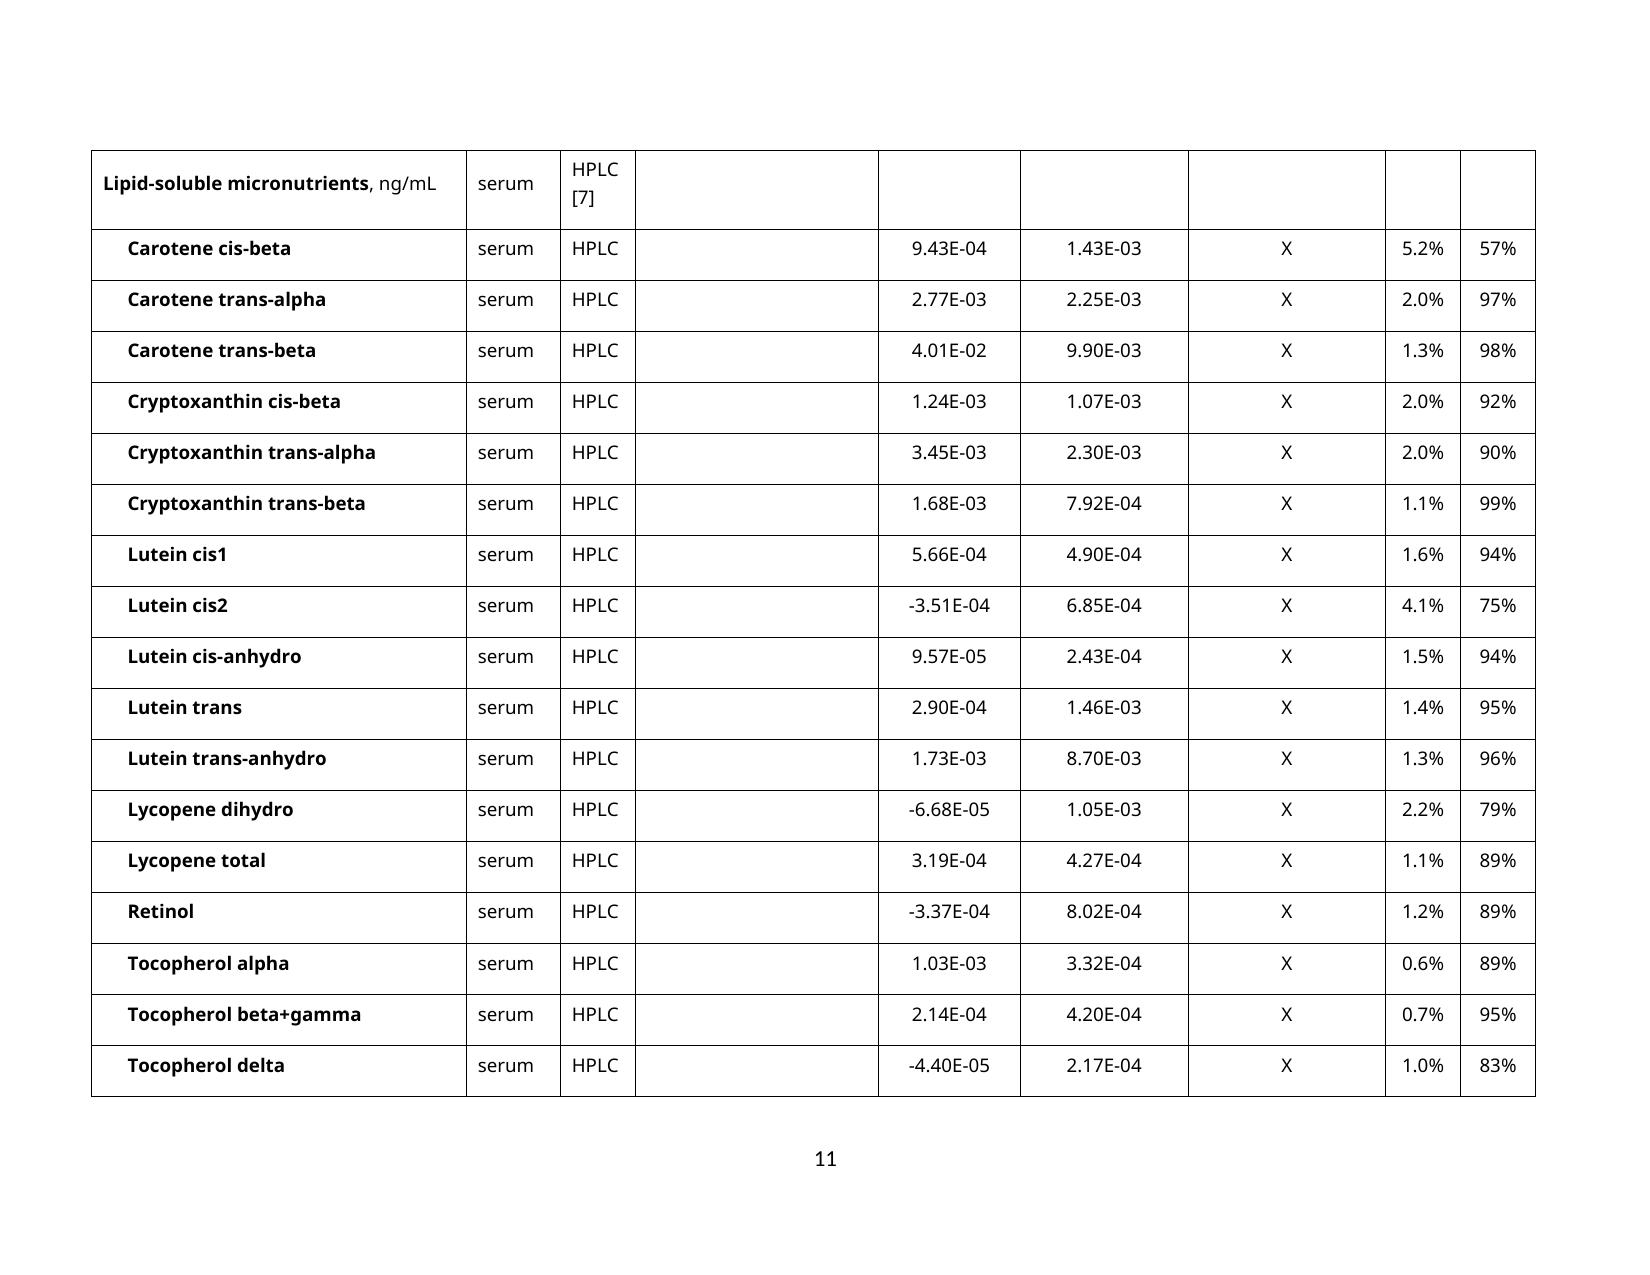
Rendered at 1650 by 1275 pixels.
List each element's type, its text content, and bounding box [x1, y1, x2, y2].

table_cell 5.66E-04 [879, 536, 1020, 586]
table_cell 2.0% [1386, 434, 1460, 484]
table_cell 1.24E-03 [879, 383, 1020, 433]
table_cell X [1189, 893, 1385, 943]
table_cell 1.73E-03 [879, 740, 1020, 790]
table_cell 1.2% [1386, 893, 1460, 943]
table_cell HPLC [561, 434, 635, 484]
table_cell 0.6% [1386, 944, 1460, 994]
table_cell 3.32E-04 [1021, 944, 1188, 994]
table_cell X [1189, 944, 1385, 994]
table_cell HPLC [561, 689, 635, 739]
table_cell 94% [1461, 638, 1535, 688]
table_cell [636, 230, 878, 279]
table_cell serum [467, 791, 560, 841]
table_cell serum [467, 332, 560, 382]
table_cell HPLC [561, 995, 635, 1045]
table_cell serum [467, 638, 560, 688]
table_cell HPLC [561, 281, 635, 331]
table_cell 9.90E-03 [1021, 332, 1188, 382]
table_cell serum [467, 485, 560, 535]
table_cell [636, 944, 878, 994]
table_cell 3.19E-04 [879, 842, 1020, 892]
table_cell 3.45E-03 [879, 434, 1020, 484]
table_cell 75% [1461, 587, 1535, 637]
table_cell 2.43E-04 [1021, 638, 1188, 688]
table_cell [636, 842, 878, 892]
table_cell 1.05E-03 [1021, 791, 1188, 841]
table_cell Retinol [92, 893, 466, 943]
table_cell serum [467, 434, 560, 484]
table_cell 9.57E-05 [879, 638, 1020, 688]
table_cell X [1189, 485, 1385, 535]
table_cell 2.90E-04 [879, 689, 1020, 739]
table_cell 1.03E-03 [879, 944, 1020, 994]
table_cell 0.7% [1386, 995, 1460, 1045]
table_cell Tocopherol alpha [92, 944, 466, 994]
table_cell 92% [1461, 383, 1535, 433]
table_cell [636, 638, 878, 688]
table_cell serum [467, 281, 560, 331]
table_cell 2.0% [1386, 383, 1460, 433]
table_cell [636, 587, 878, 637]
table_cell HPLC [561, 587, 635, 637]
table_cell [636, 434, 878, 484]
table_cell X [1189, 434, 1385, 484]
table_cell serum [467, 944, 560, 994]
table_cell 4.27E-04 [1021, 842, 1188, 892]
table_cell 1.43E-03 [1021, 230, 1188, 279]
table_cell [879, 151, 1020, 228]
table_cell [636, 740, 878, 790]
table_cell X [1189, 740, 1385, 790]
table_cell serum [467, 587, 560, 637]
table_cell HPLC [561, 893, 635, 943]
table_cell HPLC [561, 536, 635, 586]
table_cell 57% [1461, 230, 1535, 279]
table_cell HPLC [561, 485, 635, 535]
table_cell 5.2% [1386, 230, 1460, 279]
table_cell serum [467, 740, 560, 790]
table_cell Carotene trans-beta [92, 332, 466, 382]
table_cell HPLC [561, 383, 635, 433]
table_cell Lutein cis1 [92, 536, 466, 586]
table_cell 9.43E-04 [879, 230, 1020, 279]
table_cell 1.0% [1386, 1046, 1460, 1096]
table_cell 98% [1461, 332, 1535, 382]
table_cell 8.02E-04 [1021, 893, 1188, 943]
table_cell [1021, 151, 1188, 228]
table_cell Lipid-soluble micronutrients, ng/mL [92, 151, 466, 228]
table_cell [636, 689, 878, 739]
table_cell serum [467, 893, 560, 943]
table_cell X [1189, 1046, 1385, 1096]
table_cell 1.1% [1386, 485, 1460, 535]
table_cell X [1189, 281, 1385, 331]
table_cell [636, 893, 878, 943]
table_cell HPLC [561, 842, 635, 892]
table_cell [636, 151, 878, 228]
table_cell X [1189, 383, 1385, 433]
table_cell 4.90E-04 [1021, 536, 1188, 586]
table_cell X [1189, 995, 1385, 1045]
table_cell HPLC [7] [561, 151, 635, 228]
table_cell 1.4% [1386, 689, 1460, 739]
table_cell 1.5% [1386, 638, 1460, 688]
table_cell -4.40E-05 [879, 1046, 1020, 1096]
table_cell X [1189, 638, 1385, 688]
table_cell 97% [1461, 281, 1535, 331]
table_cell 2.14E-04 [879, 995, 1020, 1045]
table_cell Cryptoxanthin trans-alpha [92, 434, 466, 484]
table_cell [636, 995, 878, 1045]
table_cell 94% [1461, 536, 1535, 586]
table_cell serum [467, 842, 560, 892]
table_cell X [1189, 230, 1385, 279]
table_cell HPLC [561, 332, 635, 382]
table_cell [636, 281, 878, 331]
table_cell 1.3% [1386, 740, 1460, 790]
table_cell 2.25E-03 [1021, 281, 1188, 331]
table_cell 99% [1461, 485, 1535, 535]
table_cell 89% [1461, 842, 1535, 892]
table_cell 89% [1461, 893, 1535, 943]
table_cell HPLC [561, 230, 635, 279]
table_cell Lutein trans-anhydro [92, 740, 466, 790]
table_cell 1.68E-03 [879, 485, 1020, 535]
table_cell -3.37E-04 [879, 893, 1020, 943]
table_cell 79% [1461, 791, 1535, 841]
table_cell X [1189, 332, 1385, 382]
table_cell HPLC [561, 791, 635, 841]
table_cell 4.20E-04 [1021, 995, 1188, 1045]
table_cell 1.6% [1386, 536, 1460, 586]
table_cell Carotene trans-alpha [92, 281, 466, 331]
table_cell serum [467, 536, 560, 586]
table_cell 2.0% [1386, 281, 1460, 331]
table_cell Lutein trans [92, 689, 466, 739]
table_cell X [1189, 689, 1385, 739]
table_cell HPLC [561, 638, 635, 688]
table_cell Lutein cis-anhydro [92, 638, 466, 688]
table_cell 2.2% [1386, 791, 1460, 841]
table_cell [636, 383, 878, 433]
table_cell serum [467, 383, 560, 433]
table_cell [1386, 151, 1460, 228]
table_cell [636, 1046, 878, 1096]
table_cell serum [467, 230, 560, 279]
table_cell serum [467, 1046, 560, 1096]
table_cell [1461, 151, 1535, 228]
table_cell 95% [1461, 995, 1535, 1045]
table_cell 90% [1461, 434, 1535, 484]
table_cell Lycopene total [92, 842, 466, 892]
table_cell X [1189, 842, 1385, 892]
table_cell 83% [1461, 1046, 1535, 1096]
table_cell 96% [1461, 740, 1535, 790]
table_cell [636, 536, 878, 586]
table_cell 95% [1461, 689, 1535, 739]
table_cell Lutein cis2 [92, 587, 466, 637]
table_cell 1.1% [1386, 842, 1460, 892]
table_cell X [1189, 587, 1385, 637]
table_cell 89% [1461, 944, 1535, 994]
table_cell Lycopene dihydro [92, 791, 466, 841]
table_cell [636, 485, 878, 535]
table_cell 1.46E-03 [1021, 689, 1188, 739]
table_cell Cryptoxanthin trans-beta [92, 485, 466, 535]
table_cell serum [467, 995, 560, 1045]
table_cell [636, 791, 878, 841]
table_cell 2.77E-03 [879, 281, 1020, 331]
table_cell [1189, 151, 1385, 228]
table_cell Carotene cis-beta [92, 230, 466, 279]
table_cell serum [467, 151, 560, 228]
table_cell HPLC [561, 1046, 635, 1096]
table_cell 4.01E-02 [879, 332, 1020, 382]
table_cell 7.92E-04 [1021, 485, 1188, 535]
table_cell [636, 332, 878, 382]
table_cell Cryptoxanthin cis-beta [92, 383, 466, 433]
table_cell 6.85E-04 [1021, 587, 1188, 637]
table_cell HPLC [561, 944, 635, 994]
table_cell 1.3% [1386, 332, 1460, 382]
table_cell -3.51E-04 [879, 587, 1020, 637]
table_cell Tocopherol beta+gamma [92, 995, 466, 1045]
table_cell X [1189, 791, 1385, 841]
table_cell serum [467, 689, 560, 739]
table_cell 2.30E-03 [1021, 434, 1188, 484]
table_cell -6.68E-05 [879, 791, 1020, 841]
table_cell 8.70E-03 [1021, 740, 1188, 790]
table_cell 1.07E-03 [1021, 383, 1188, 433]
table_cell 2.17E-04 [1021, 1046, 1188, 1096]
table_cell HPLC [561, 740, 635, 790]
table_cell Tocopherol delta [92, 1046, 466, 1096]
table_cell X [1189, 536, 1385, 586]
table_cell 4.1% [1386, 587, 1460, 637]
